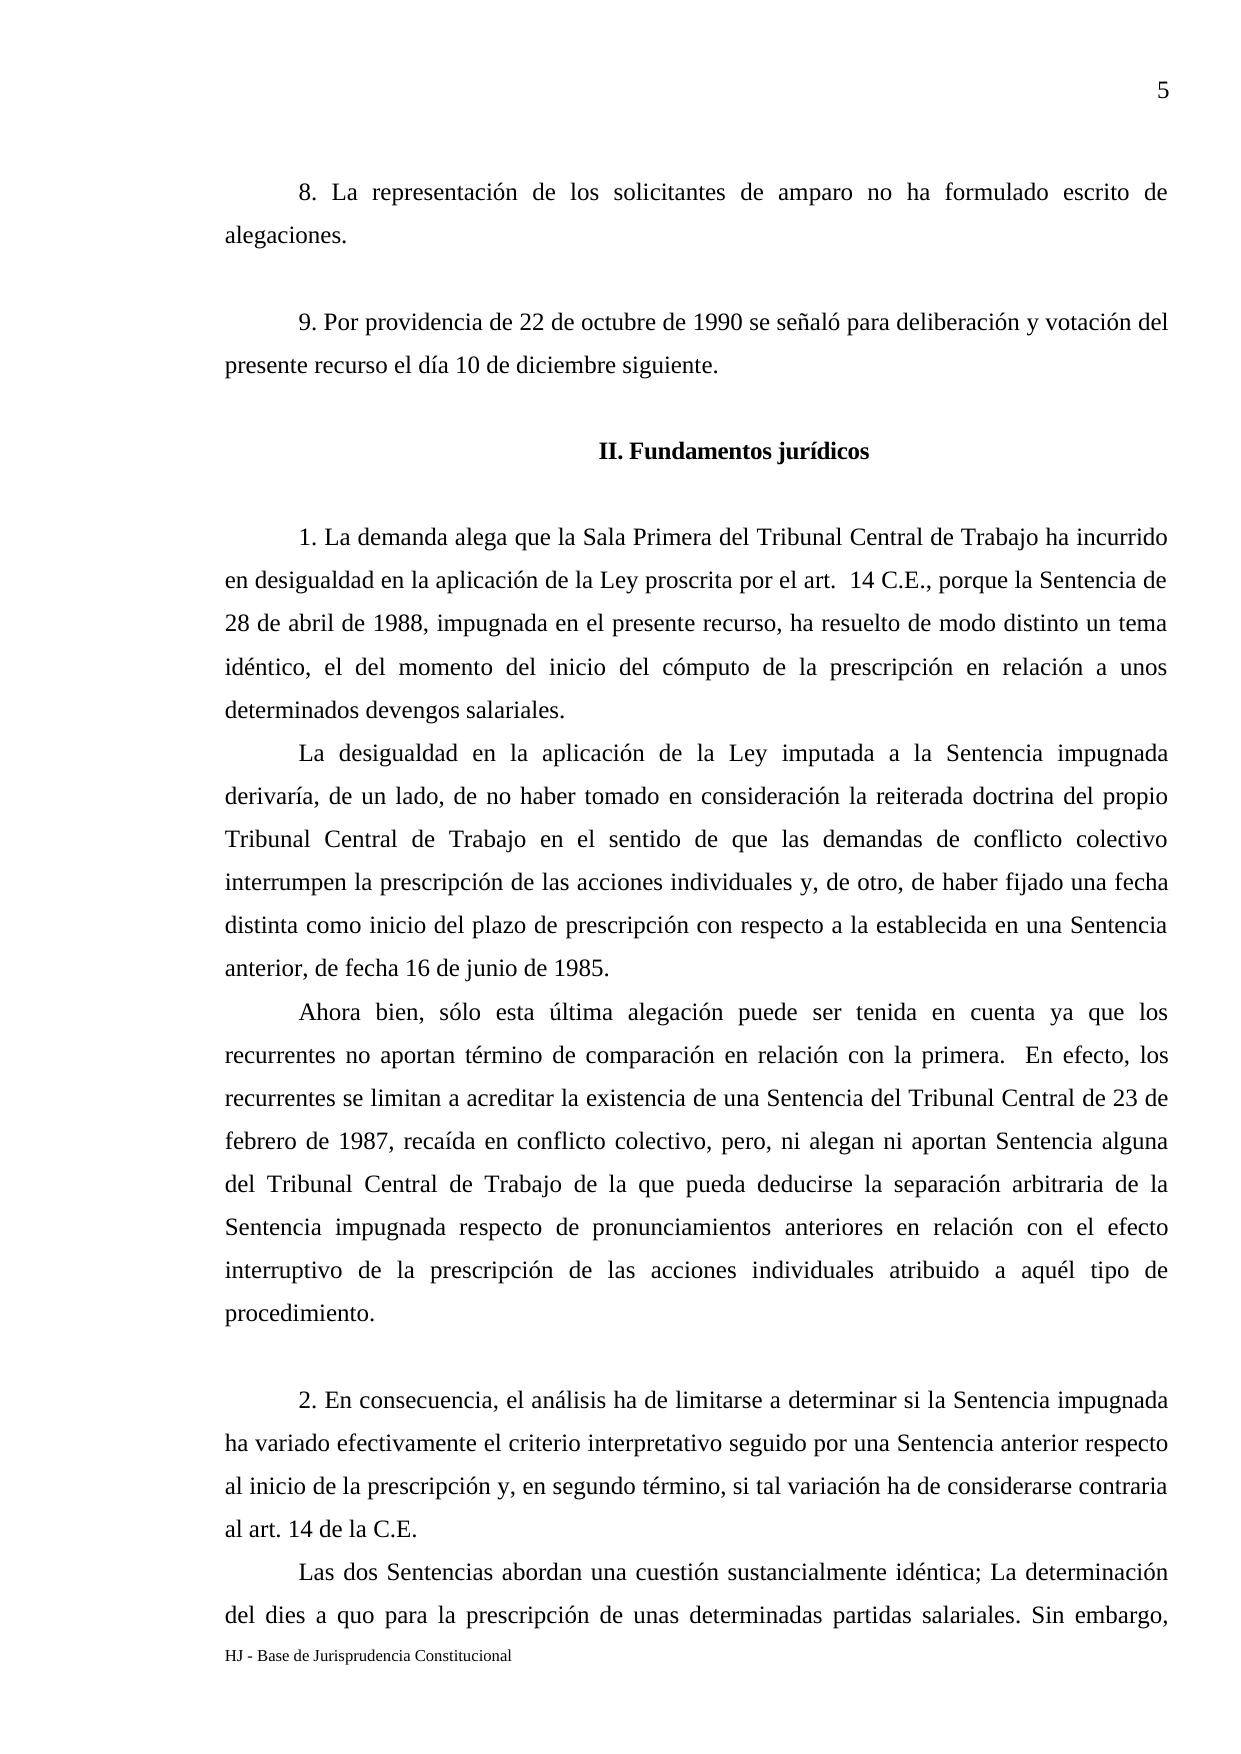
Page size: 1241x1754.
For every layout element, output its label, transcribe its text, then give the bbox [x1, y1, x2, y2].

text 9. Por providencia de 22 de octubre de 1990 se señaló para deliberación y votación del presente recurso el día 10 de diciembre siguiente. [224, 307, 1169, 378]
text La desigualdad en la aplicación de la Ley imputada a la Sentencia impugnada derivaría, de un lado, de no haber tomado en consideración la reiterada doctrina del propio Tribunal Central de Trabajo en el sentido de que las demandas de conflicto colectivo interrumpen la prescripción de las acciones individuales y, de otro, de haber fijado una fecha distinta como inicio del plazo de prescripción con respecto a la establecida en una Sentencia anterior, de fecha 16 de junio de 1985. [224, 738, 1169, 982]
text 8. La representación de los solicitantes de amparo no ha formulado escrito de alegaciones. [224, 177, 1169, 249]
text 2. En consecuencia, el análisis ha de limitarse a determinar si la Sentencia impugnada ha variado efectivamente el criterio interpretativo seguido por una Sentencia anterior respecto al inicio de la prescripción y, en segundo término, si tal variación ha de considerarse contraria al art. 14 de la C.E. [224, 1385, 1169, 1543]
text Ahora bien, sólo esta última alegación puede ser tenida en cuenta ya que los recurrentes no aportan término de comparación en relación con la primera. En efecto, los recurrentes se limitan a acreditar la existencia de una Sentencia del Tribunal Central de 23 de febrero de 1987, recaída en conflicto colectivo, pero, ni alegan ni aportan Sentencia alguna del Tribunal Central de Trabajo de la que pueda deducirse la separación arbitraria de la Sentencia impugnada respecto de pronunciamientos anteriores en relación con el efecto interruptivo de la prescripción de las acciones individuales atribuido a aquél tipo de procedimiento. [224, 997, 1169, 1327]
subtitle II. Fundamentos jurídicos [224, 436, 1169, 465]
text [224, 1557, 1169, 1629]
text 1. La demanda alega que la Sala Primera del Tribunal Central de Trabajo ha incurrido en desigualdad en la aplicación de la Ley proscrita por el art. 14 C.E., porque la Sentencia de 28 de abril de 1988, impugnada en el presente recurso, ha resuelto de modo distinto un tema idéntico, el del momento del inicio del cómputo de la prescripción en relación a unos determinados devengos salariales. [224, 522, 1169, 723]
